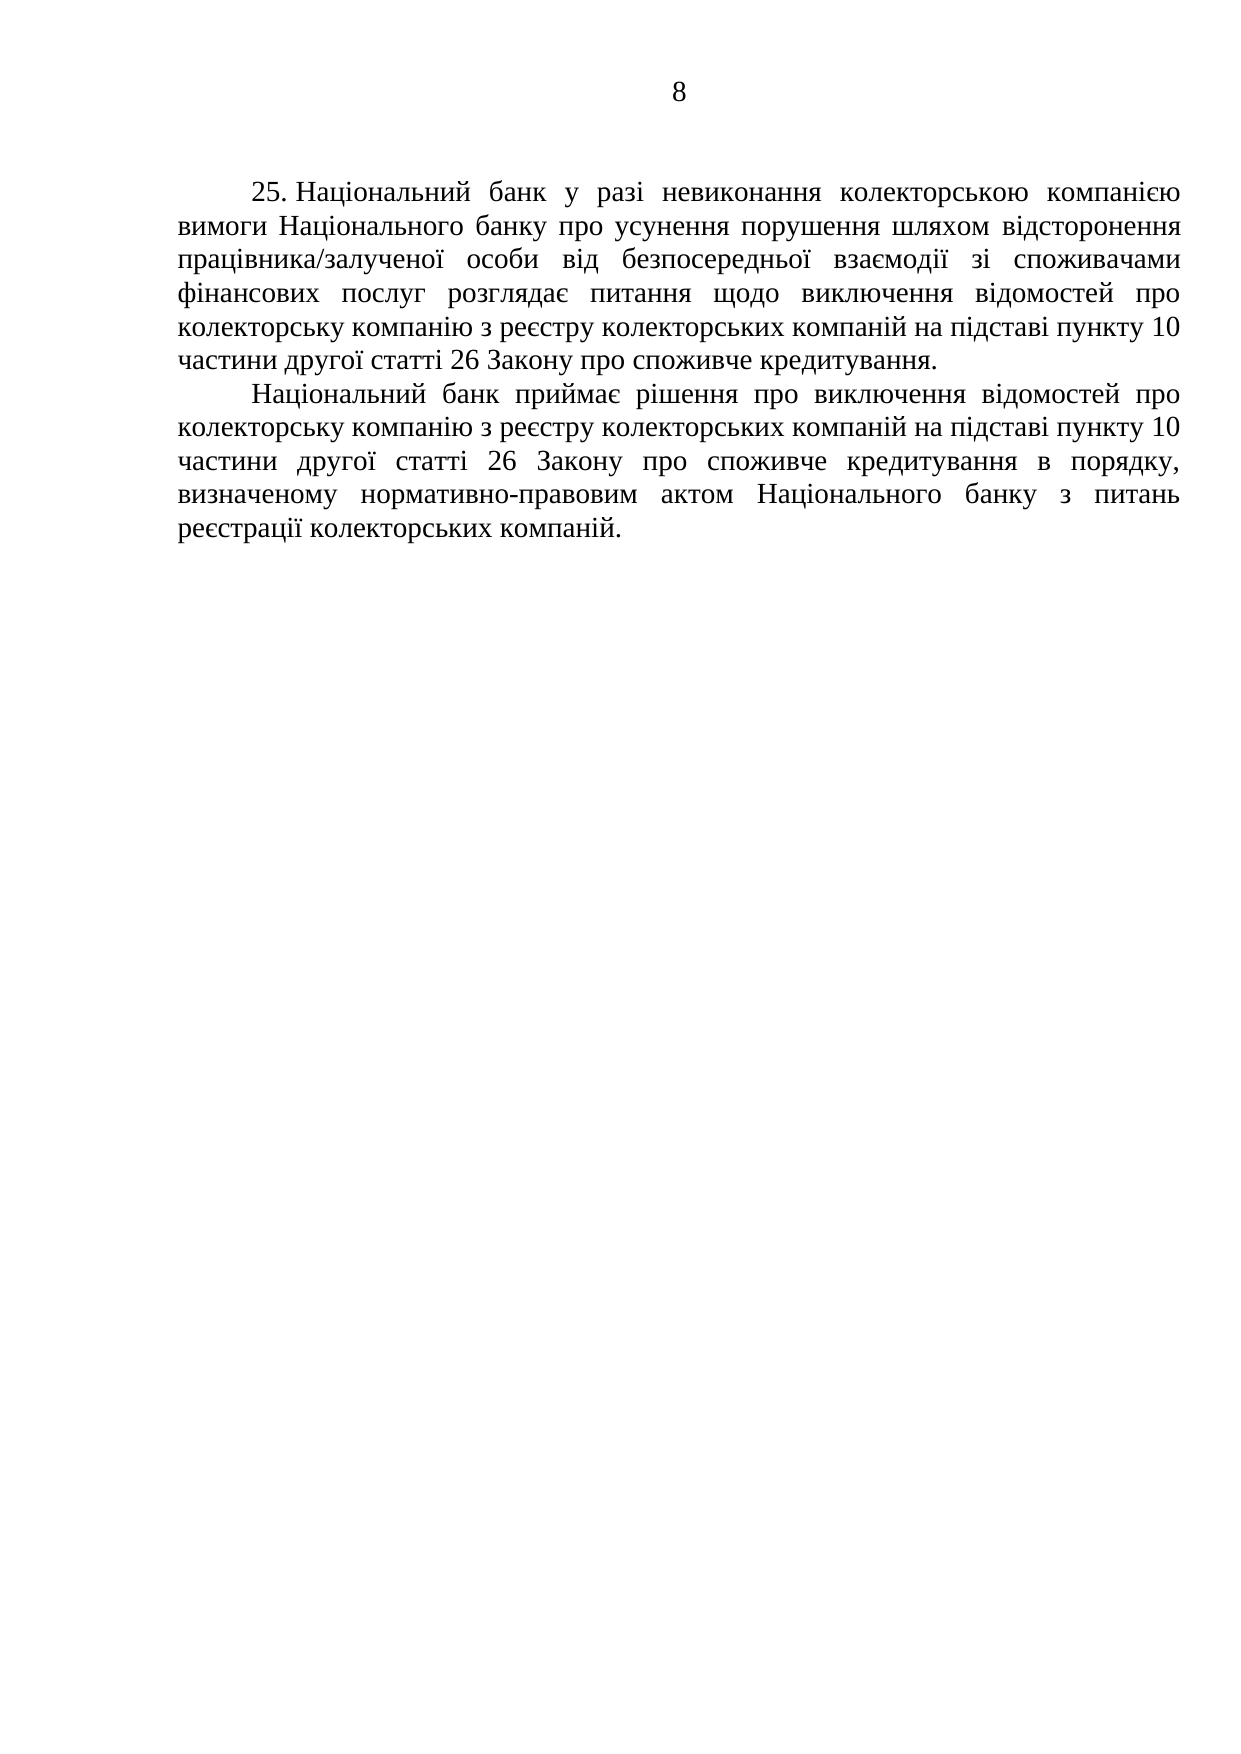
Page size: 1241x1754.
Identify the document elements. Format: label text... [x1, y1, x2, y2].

list Національний банк у разі невиконання колекторською компанією вимоги Національного банку про усунення порушення шляхом відсторонення працівника/залученої особи від безпосередньої взаємодії зі споживачами фінансових послуг розглядає питання щодо виключення відомостей про колекторську компанію з реєстру колекторських компаній на підставі пункту 10 частини другої статті 26 Закону про споживче кредитування. [177, 174, 1181, 376]
text Національний банк приймає рішення про виключення відомостей про колекторську компанію з реєстру колекторських компаній на підставі пункту 10 частини другої статті 26 Закону про споживче кредитування в порядку, визначеному нормативно-правовим актом Національного банку з питань реєстрації колекторських компаній. [177, 376, 1181, 543]
